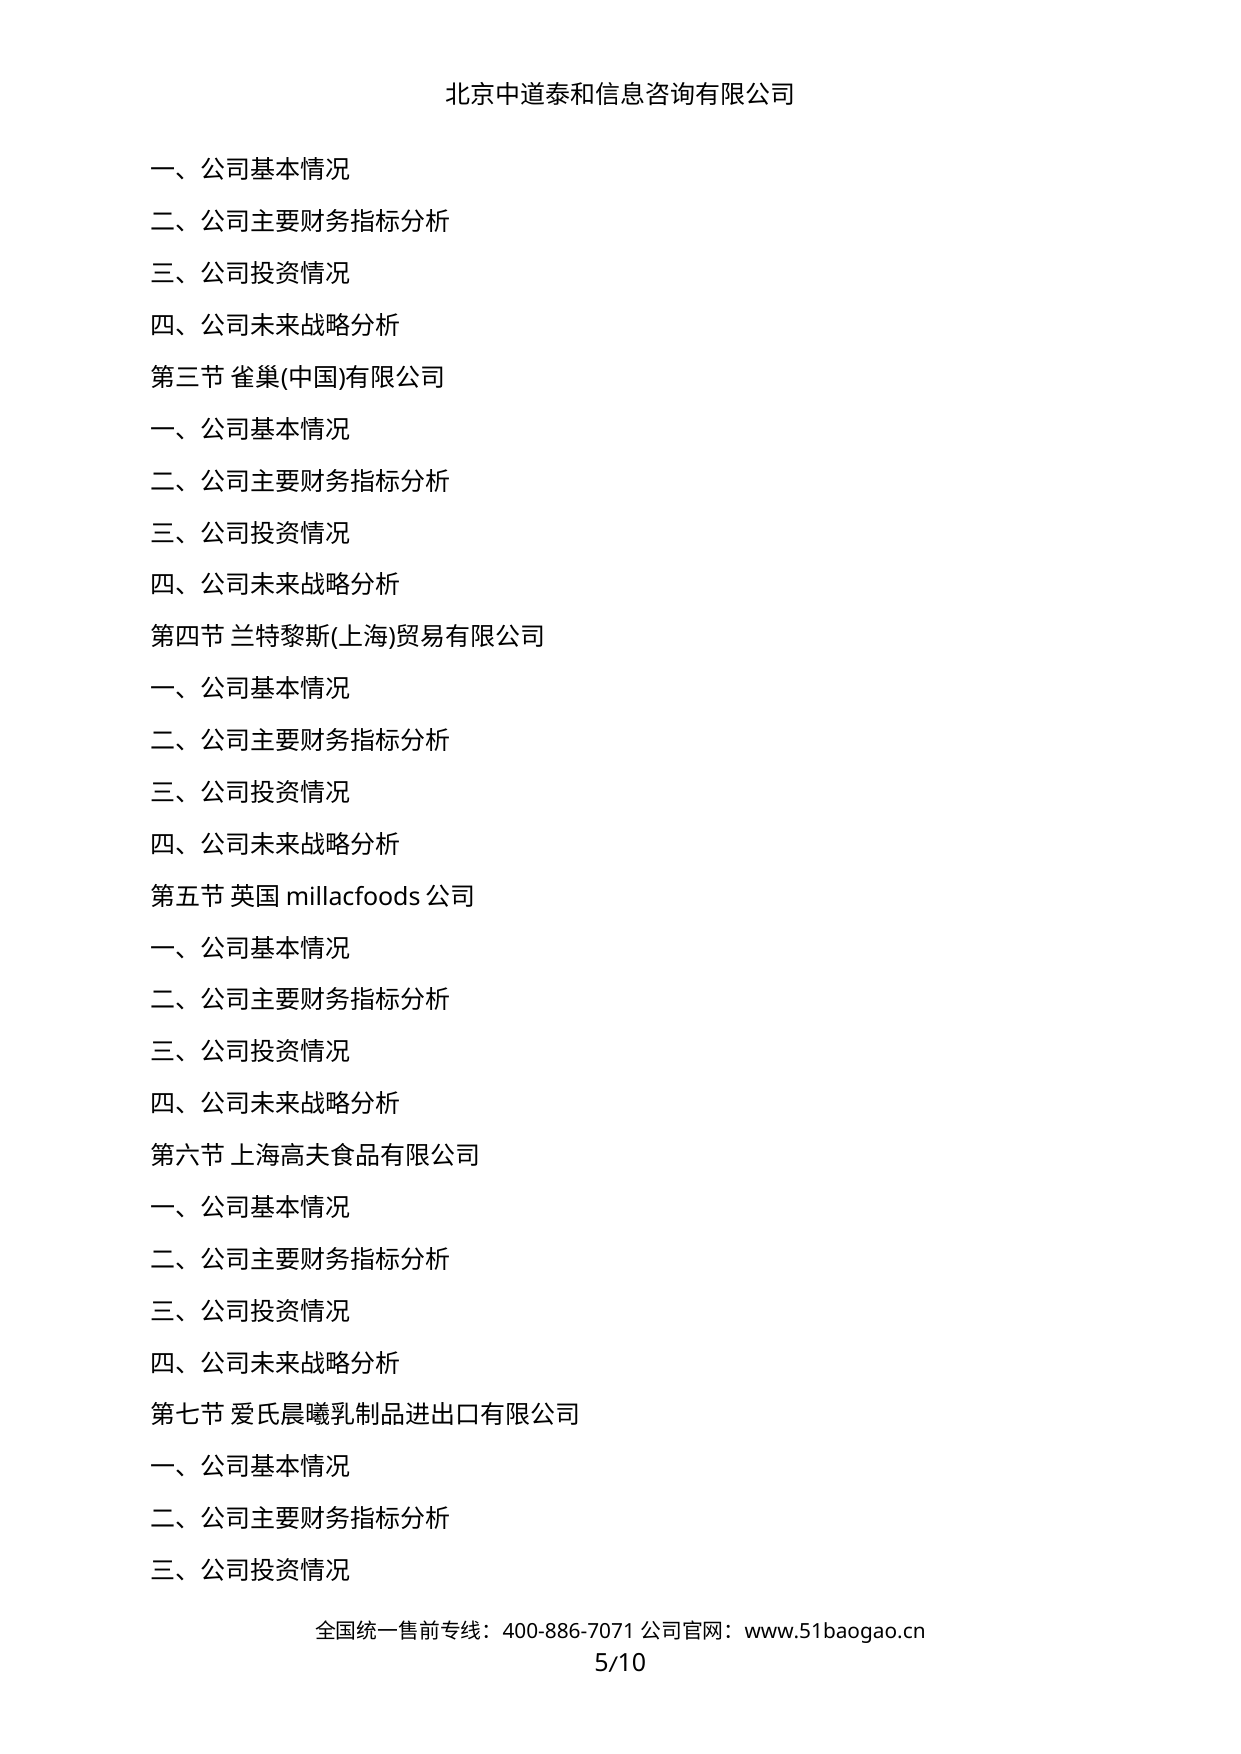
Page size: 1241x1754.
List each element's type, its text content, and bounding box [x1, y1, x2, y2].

text 三、公司投资情况 [150, 1291, 1090, 1327]
text 四、公司未来战略分析 [150, 1084, 1090, 1120]
text 三、公司投资情况 [150, 1551, 1090, 1587]
text 二、公司主要财务指标分析 [150, 1239, 1090, 1276]
text 四、公司未来战略分析 [150, 824, 1090, 861]
text 三、公司投资情况 [150, 254, 1090, 290]
text 一、公司基本情况 [150, 669, 1090, 705]
text 一、公司基本情况 [150, 928, 1090, 964]
text 二、公司主要财务指标分析 [150, 202, 1090, 238]
text 三、公司投资情况 [150, 772, 1090, 809]
text 第七节 爱氏晨曦乳制品进出口有限公司 [150, 1395, 1090, 1431]
text 三、公司投资情况 [150, 513, 1090, 549]
text 第六节 上海高夫食品有限公司 [150, 1136, 1090, 1172]
text 第三节 雀巢(中国)有限公司 [150, 357, 1090, 394]
text 二、公司主要财务指标分析 [150, 461, 1090, 497]
text 一、公司基本情况 [150, 150, 1090, 186]
text 第四节 兰特黎斯(上海)贸易有限公司 [150, 617, 1090, 653]
text 一、公司基本情况 [150, 409, 1090, 446]
text 二、公司主要财务指标分析 [150, 1499, 1090, 1535]
text 一、公司基本情况 [150, 1187, 1090, 1224]
text 四、公司未来战略分析 [150, 306, 1090, 342]
text 第五节 英国millacfoods公司 [150, 876, 1090, 912]
text 二、公司主要财务指标分析 [150, 980, 1090, 1016]
text 三、公司投资情况 [150, 1032, 1090, 1068]
text 一、公司基本情况 [150, 1447, 1090, 1483]
text 四、公司未来战略分析 [150, 1343, 1090, 1379]
text 四、公司未来战略分析 [150, 565, 1090, 601]
text 二、公司主要财务指标分析 [150, 721, 1090, 757]
